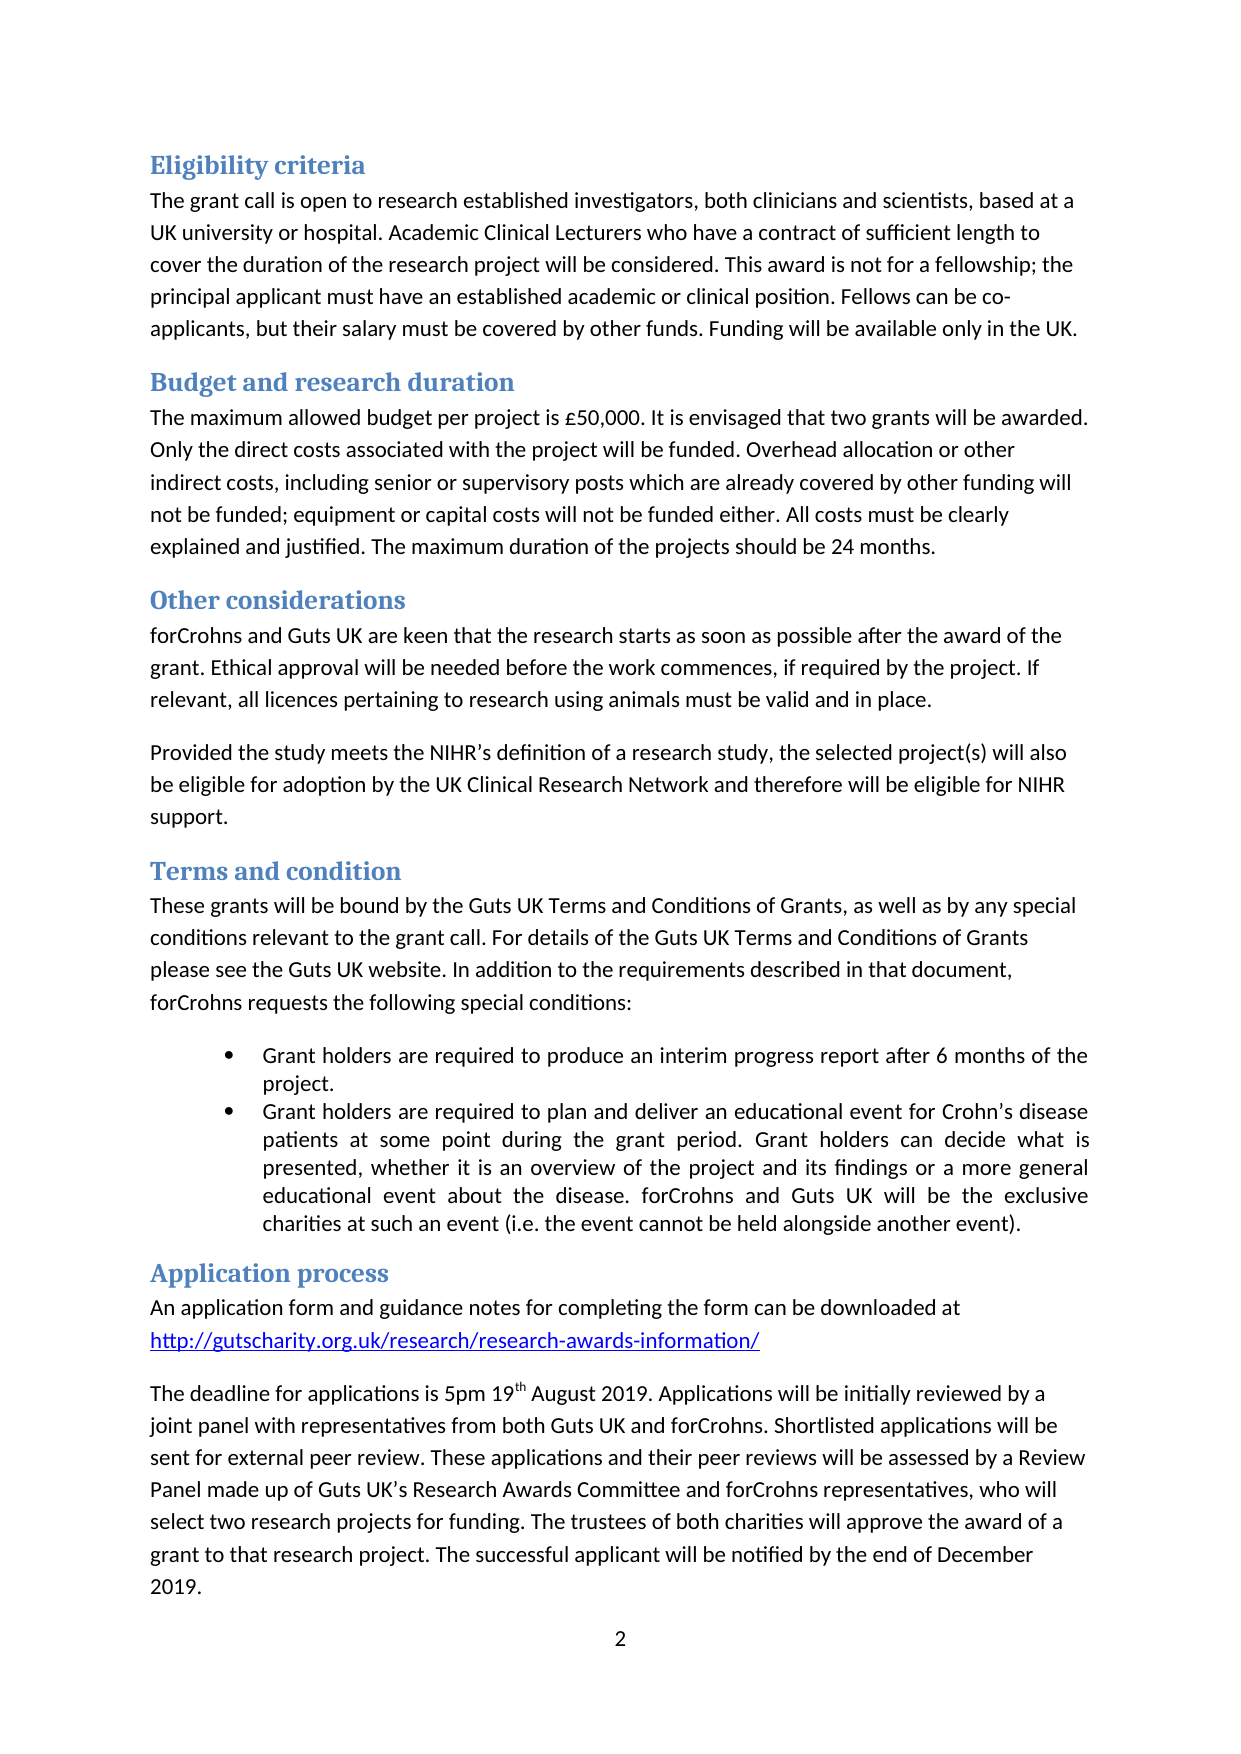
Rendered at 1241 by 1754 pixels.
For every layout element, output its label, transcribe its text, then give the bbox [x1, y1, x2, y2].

subtitle Application process [150, 1258, 1090, 1289]
subtitle Eligibility criteria [150, 150, 1090, 181]
text Provided the study meets the NIHR’s definition of a research study, the selected project(s) will also be eligible for adoption by the UK Clinical Research Network and therefore will be eligible for NIHR support. [150, 738, 1090, 831]
subtitle Budget and research duration [150, 367, 1090, 399]
text The maximum allowed budget per project is £50,000. It is envisaged that two grants will be awarded. Only the direct costs associated with the project will be funded. Overhead allocation or other indirect costs, including senior or supervisory posts which are already covered by other funding will not be funded; equipment or capital costs will not be funded either. All costs must be clearly explained and justified. The maximum duration of the projects should be 24 months. [150, 403, 1090, 560]
list Grant holders are required to plan and deliver an educational event for Crohn’s disease patients at some point during the grant period. Grant holders can decide what is presented, whether it is an overview of the project and its findings or a more general educational event about the disease. forCrohns and Guts UK will be the exclusive charities at such an event (i.e. the event cannot be held alongside another event). [225, 1097, 1090, 1237]
list Grant holders are required to produce an interim progress report after 6 months of the project. [225, 1041, 1090, 1097]
text The deadline for applications is 5pm 19th August 2019. Applications will be initially reviewed by a joint panel with representatives from both Guts UK and forCrohns. Shortlisted applications will be sent for external peer review. These applications and their peer reviews will be assessed by a Review Panel made up of Guts UK’s Research Awards Committee and forCrohns representatives, who will select two research projects for funding. The trustees of both charities will approve the award of a grant to that research project. The successful applicant will be notified by the end of December 2019. [150, 1379, 1090, 1600]
text forCrohns and Guts UK are keen that the research starts as soon as possible after the award of the grant. Ethical approval will be needed before the work commences, if required by the project. If relevant, all licences pertaining to research using animals must be valid and in place. [150, 621, 1090, 713]
text The grant call is open to research established investigators, both clinicians and scientists, based at a UK university or hospital. Academic Clinical Lecturers who have a contract of sufficient length to cover the duration of the research project will be considered. This award is not for a fellowship; the principal applicant must have an established academic or clinical position. Fellows can be co-applicants, but their salary must be covered by other funds. Funding will be available only in the UK. [150, 186, 1090, 342]
text An application form and guidance notes for completing the form can be downloaded at http://gutscharity.org.uk/research/research-awards-information/ [150, 1293, 1090, 1354]
subtitle Other considerations [150, 585, 1090, 616]
subtitle Terms and condition [150, 856, 1090, 887]
text These grants will be bound by the Guts UK Terms and Conditions of Grants, as well as by any special conditions relevant to the grant call. For details of the Guts UK Terms and Conditions of Grants please see the Guts UK website. In addition to the requirements described in that document, forCrohns requests the following special conditions: [150, 891, 1090, 1016]
